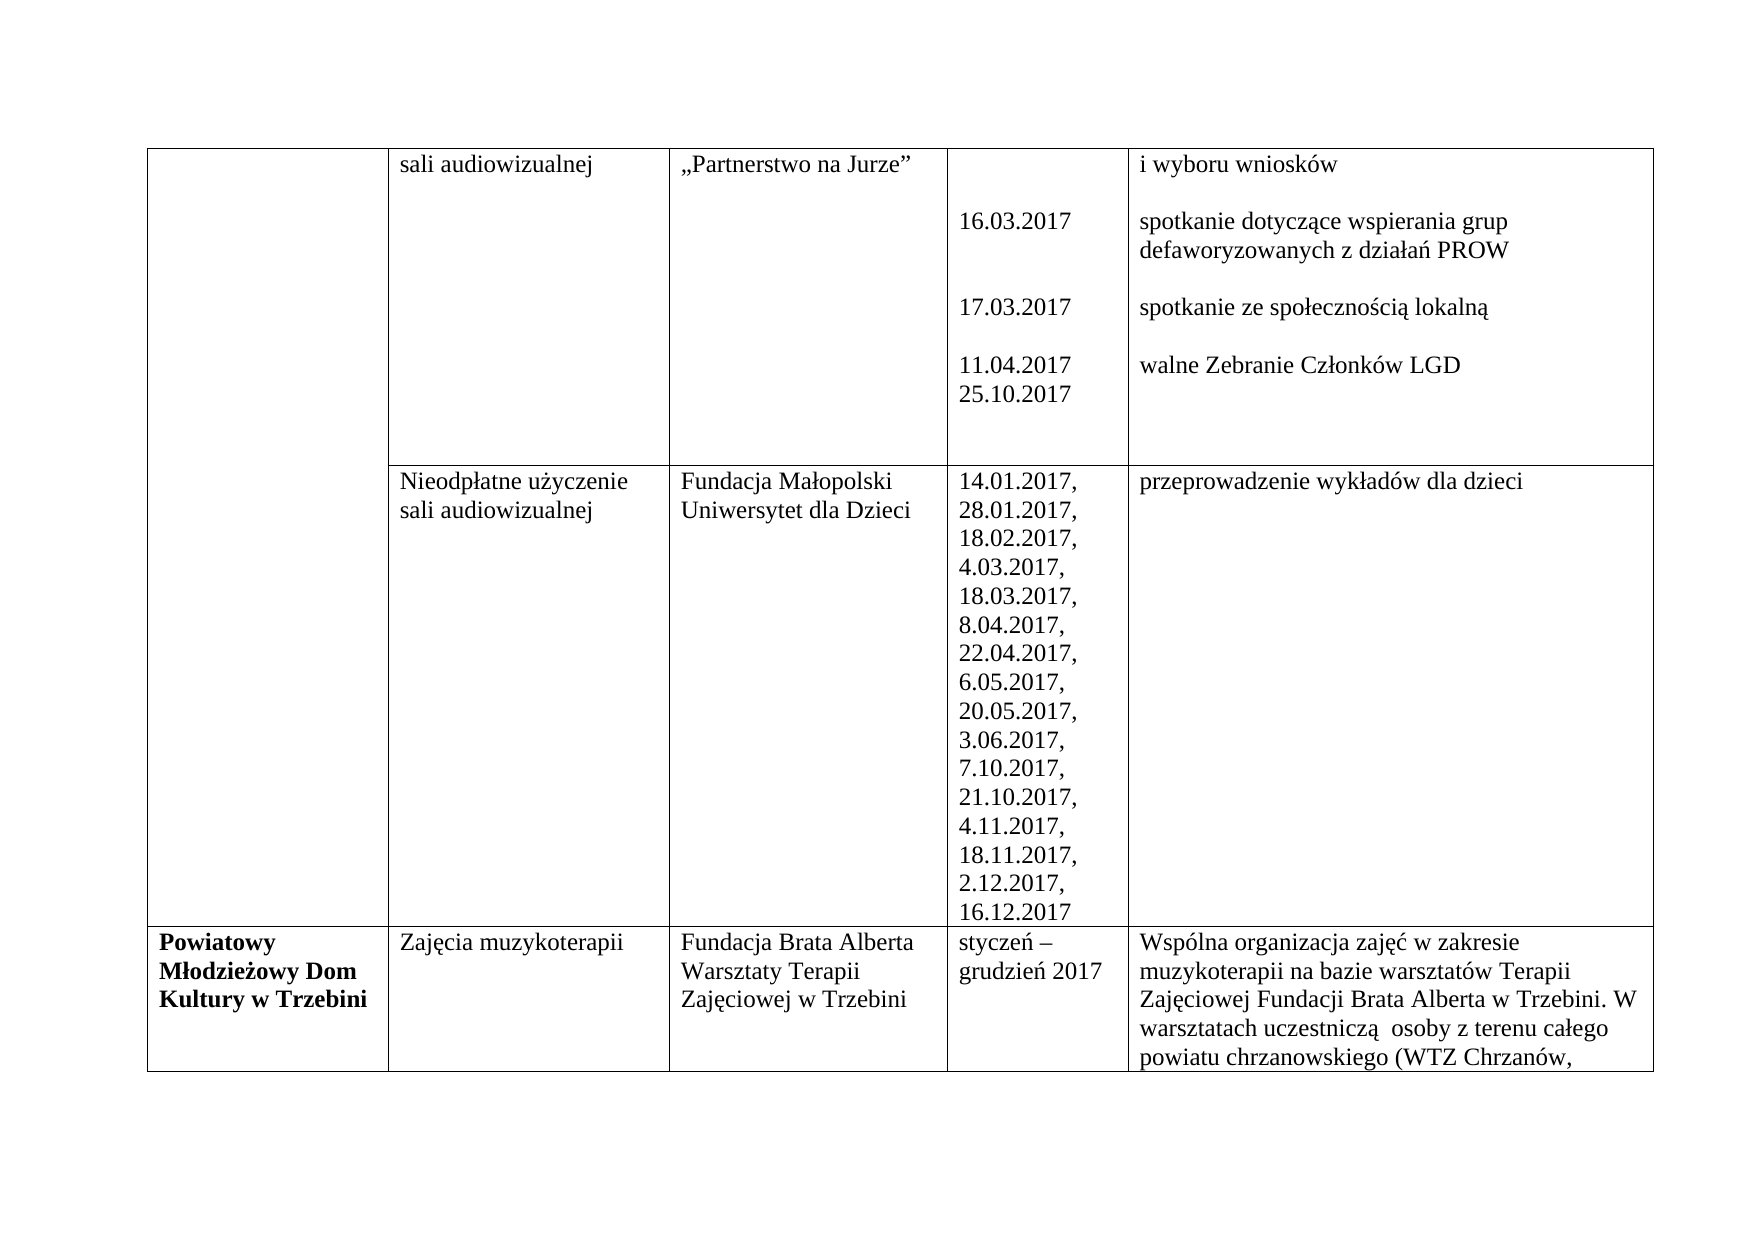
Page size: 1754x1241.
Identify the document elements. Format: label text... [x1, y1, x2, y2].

table_cell 14.01.2017, 28.01.2017, 18.02.2017, 4.03.2017, 18.03.2017, 8.04.2017, 22.04.2017, 6.05.2017, 20.05.2017, 3.06.2017, 7.10.2017, 21.10.2017, 4.11.2017, 18.11.2017, 2.12.2017, 16.12.2017 [948, 466, 1128, 926]
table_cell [1129, 927, 1653, 1071]
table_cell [670, 149, 947, 465]
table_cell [948, 149, 1128, 465]
table_cell Fundacja Małopolski Uniwersytet dla Dzieci [670, 466, 947, 926]
table_cell przeprowadzenie wykładów dla dzieci [1129, 466, 1653, 926]
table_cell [148, 927, 388, 1071]
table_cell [670, 927, 947, 1071]
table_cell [389, 149, 669, 465]
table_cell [389, 927, 669, 1071]
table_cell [948, 927, 1128, 1071]
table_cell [1129, 149, 1653, 465]
table_cell Nieodpłatne użyczenie sali audiowizualnej [389, 466, 669, 926]
